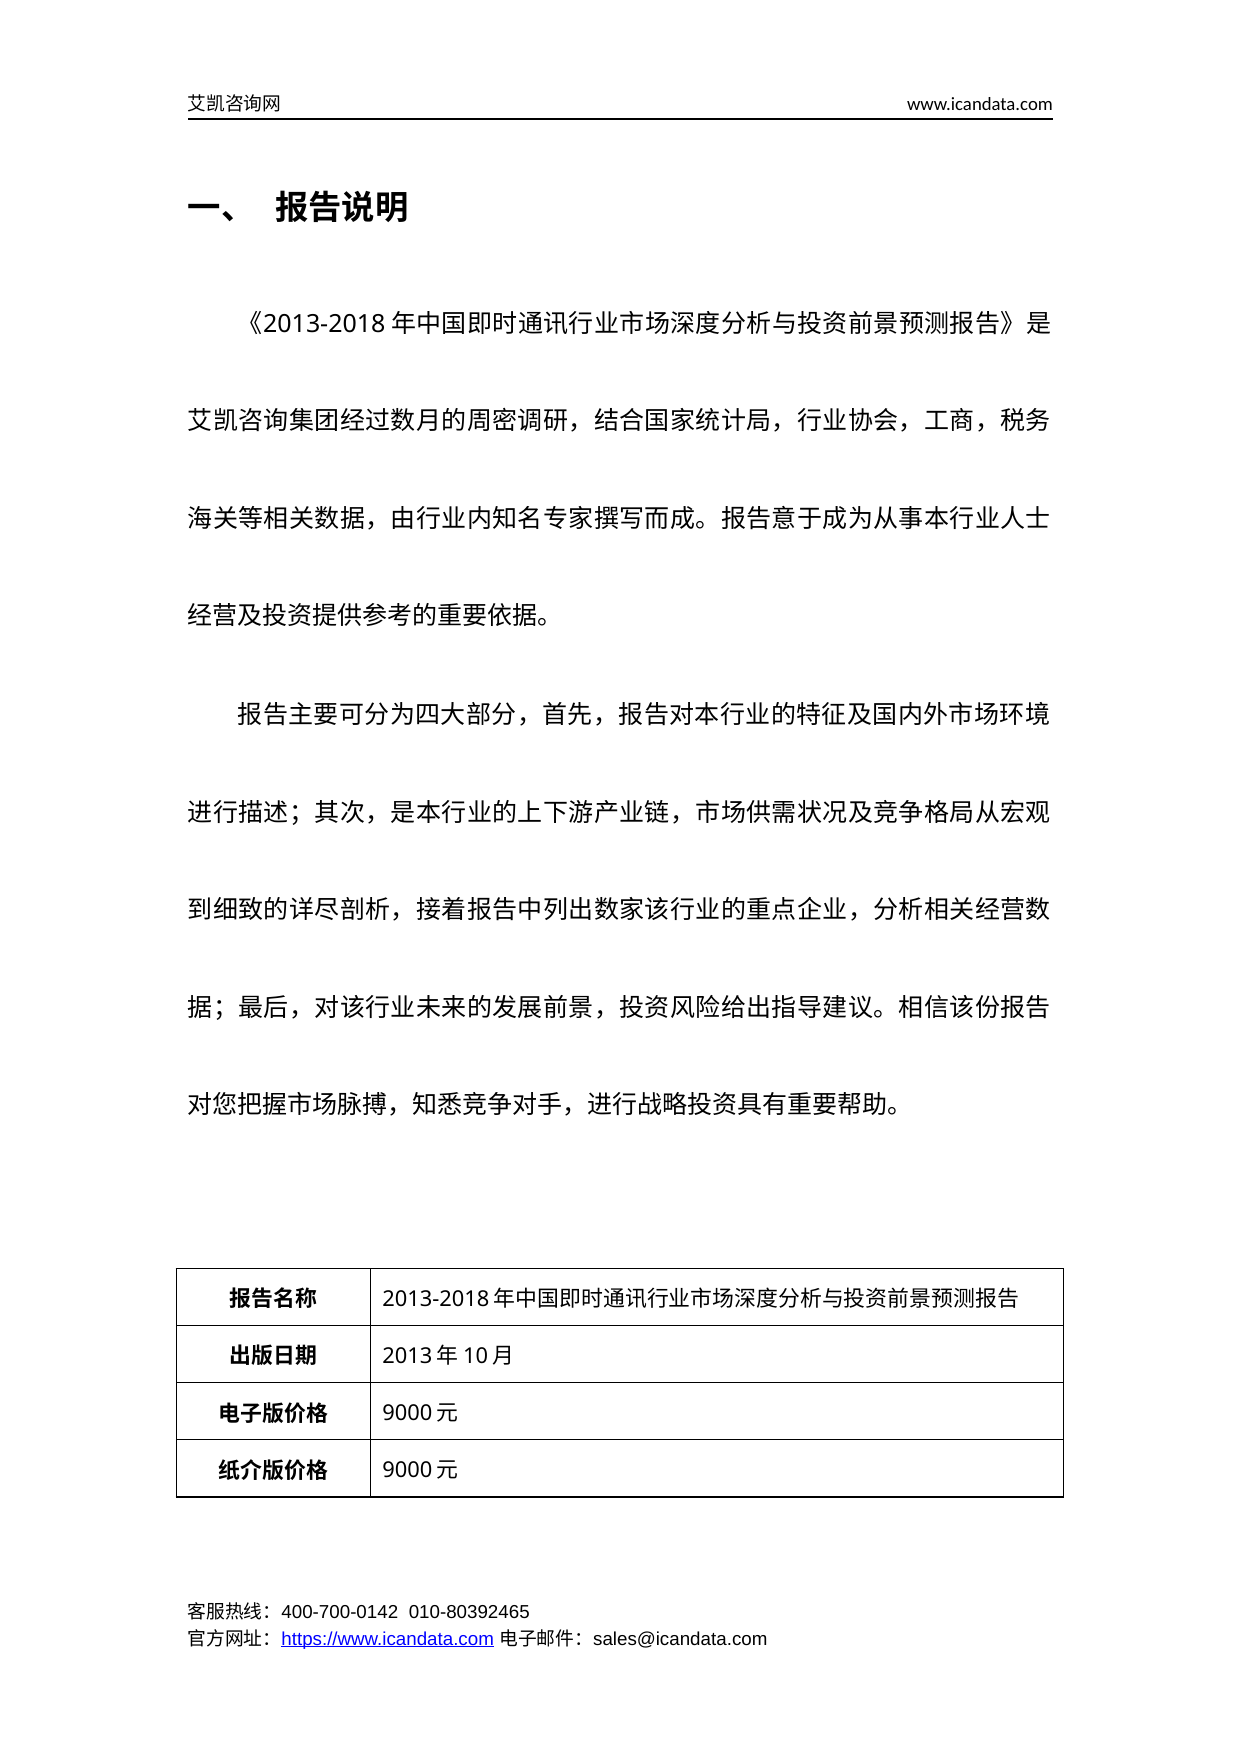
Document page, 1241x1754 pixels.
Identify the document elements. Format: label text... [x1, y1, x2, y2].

subtitle 报告说明 [187, 172, 1053, 237]
table_cell 纸介版价格 [177, 1440, 370, 1496]
table_cell 9000元 [371, 1440, 1063, 1496]
table_header 报告名称 [177, 1269, 370, 1325]
table_cell 出版日期 [177, 1326, 370, 1382]
text 《2013-2018年中国即时通讯行业市场深度分析与投资前景预测报告》是艾凯咨询集团经过数月的周密调研，结合国家统计局，行业协会，工商，税务海关等相关数据，由行业内知名专家撰写而成。报告意于成为从事本行业人士经营及投资提供参考的重要依据。 [187, 289, 1053, 646]
table_cell 9000元 [371, 1383, 1063, 1439]
table_cell 2013年10月 [371, 1326, 1063, 1382]
table_cell 电子版价格 [177, 1383, 370, 1439]
text 报告主要可分为四大部分，首先，报告对本行业的特征及国内外市场环境进行描述；其次，是本行业的上下游产业链，市场供需状况及竞争格局从宏观到细致的详尽剖析，接着报告中列出数家该行业的重点企业，分析相关经营数据；最后，对该行业未来的发展前景，投资风险给出指导建议。相信该份报告对您把握市场脉搏，知悉竞争对手，进行战略投资具有重要帮助。 [187, 681, 1053, 1136]
table_header 2013-2018年中国即时通讯行业市场深度分析与投资前景预测报告 [371, 1269, 1063, 1325]
